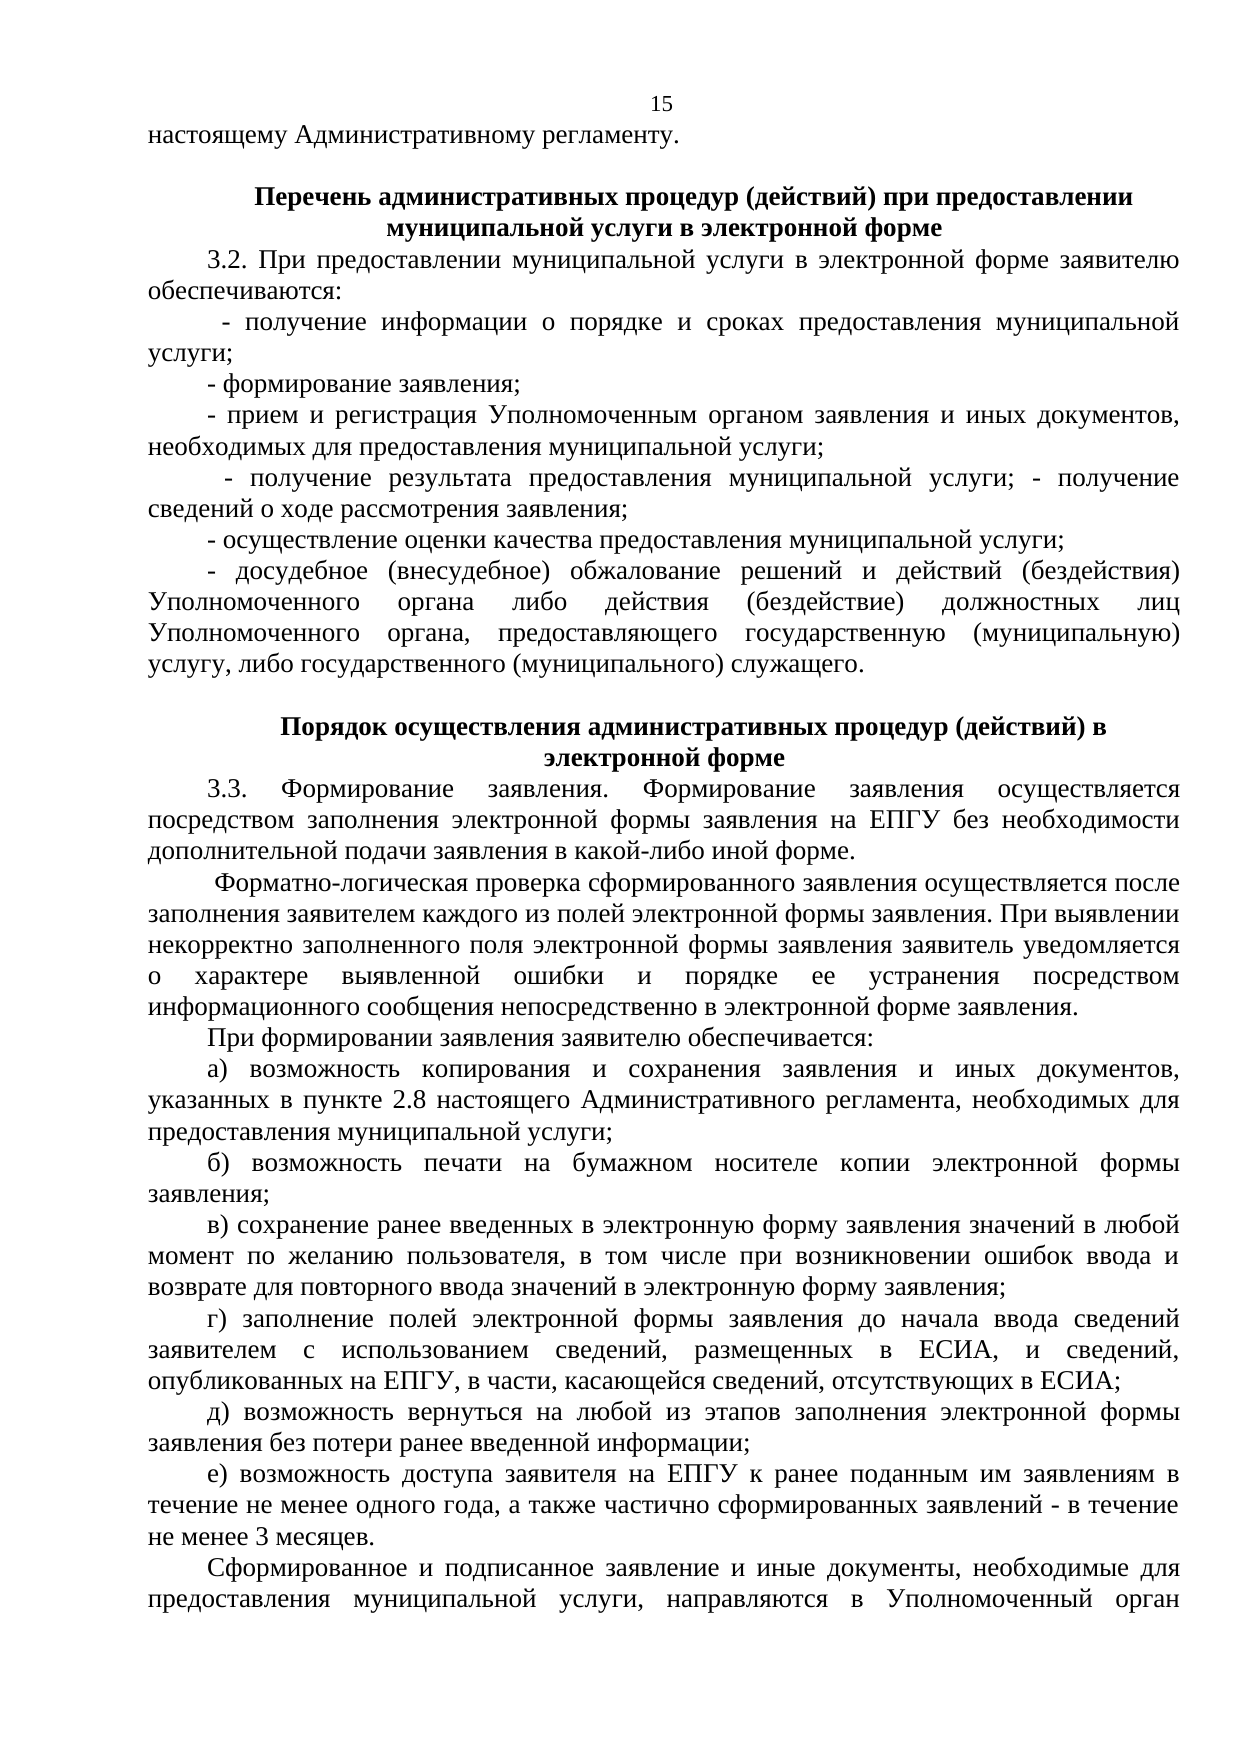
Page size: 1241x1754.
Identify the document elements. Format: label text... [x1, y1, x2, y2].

text а) возможность копирования и сохранения заявления и иных документов, указанных в пункте 2.8 настоящего Административного регламента, необходимых для предоставления муниципальной услуги; [148, 1052, 1181, 1146]
text - досудебное (внесудебное) обжалование решений и действий (бездействия) Уполномоченного органа либо действия (бездействие) должностных лиц Уполномоченного органа, предоставляющего государственную (муниципальную) услугу, либо государственного (муниципального) служащего. [148, 554, 1181, 679]
text 3.3. Формирование заявления. Формирование заявления осуществляется посредством заполнения электронной формы заявления на ЕПГУ без необходимости дополнительной подачи заявления в какой-либо иной форме. [148, 772, 1181, 866]
text - прием и регистрация Уполномоченным органом заявления и иных документов, необходимых для предоставления муниципальной услуги; [148, 398, 1181, 461]
text г) заполнение полей электронной формы заявления до начала ввода сведений заявителем с использованием сведений, размещенных в ЕСИА, и сведений, опубликованных на ЕПГУ, в части, касающейся сведений, отсутствующих в ЕСИА; [148, 1302, 1181, 1395]
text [148, 118, 1181, 149]
text Порядок осуществления административных процедур (действий) в электронной форме [148, 710, 1181, 772]
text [148, 1551, 1181, 1613]
text Форматно-логическая проверка сформированного заявления осуществляется после заполнения заявителем каждого из полей электронной формы заявления. При выявлении некорректно заполненного поля электронной формы заявления заявитель уведомляется о характере выявленной ошибки и порядке ее устранения посредством информационного сообщения непосредственно в электронной форме заявления. [148, 866, 1181, 1021]
text - получение результата предоставления муниципальной услуги; - получение сведений о ходе рассмотрения заявления; [148, 461, 1181, 523]
text Перечень административных процедур (действий) при предоставлении муниципальной услуги в электронной форме [148, 180, 1181, 243]
text - получение информации о порядке и сроках предоставления муниципальной услуги; [148, 305, 1181, 367]
text е) возможность доступа заявителя на ЕПГУ к ранее поданным им заявлениям в течение не менее одного года, а также частично сформированных заявлений - в течение не менее 3 месяцев. [148, 1457, 1181, 1551]
text д) возможность вернуться на любой из этапов заполнения электронной формы заявления без потери ранее введенной информации; [148, 1395, 1181, 1457]
text 3.2. При предоставлении муниципальной услуги в электронной форме заявителю обеспечиваются: [148, 243, 1181, 305]
text в) сохранение ранее введенных в электронную форму заявления значений в любой момент по желанию пользователя, в том числе при возникновении ошибок ввода и возврате для повторного ввода значений в электронную форму заявления; [148, 1208, 1181, 1302]
text При формировании заявления заявителю обеспечивается: [148, 1021, 1181, 1052]
text б) возможность печати на бумажном носителе копии электронной формы заявления; [148, 1146, 1181, 1208]
text - осуществление оценки качества предоставления муниципальной услуги; [148, 523, 1181, 554]
text - формирование заявления; [148, 367, 1181, 398]
